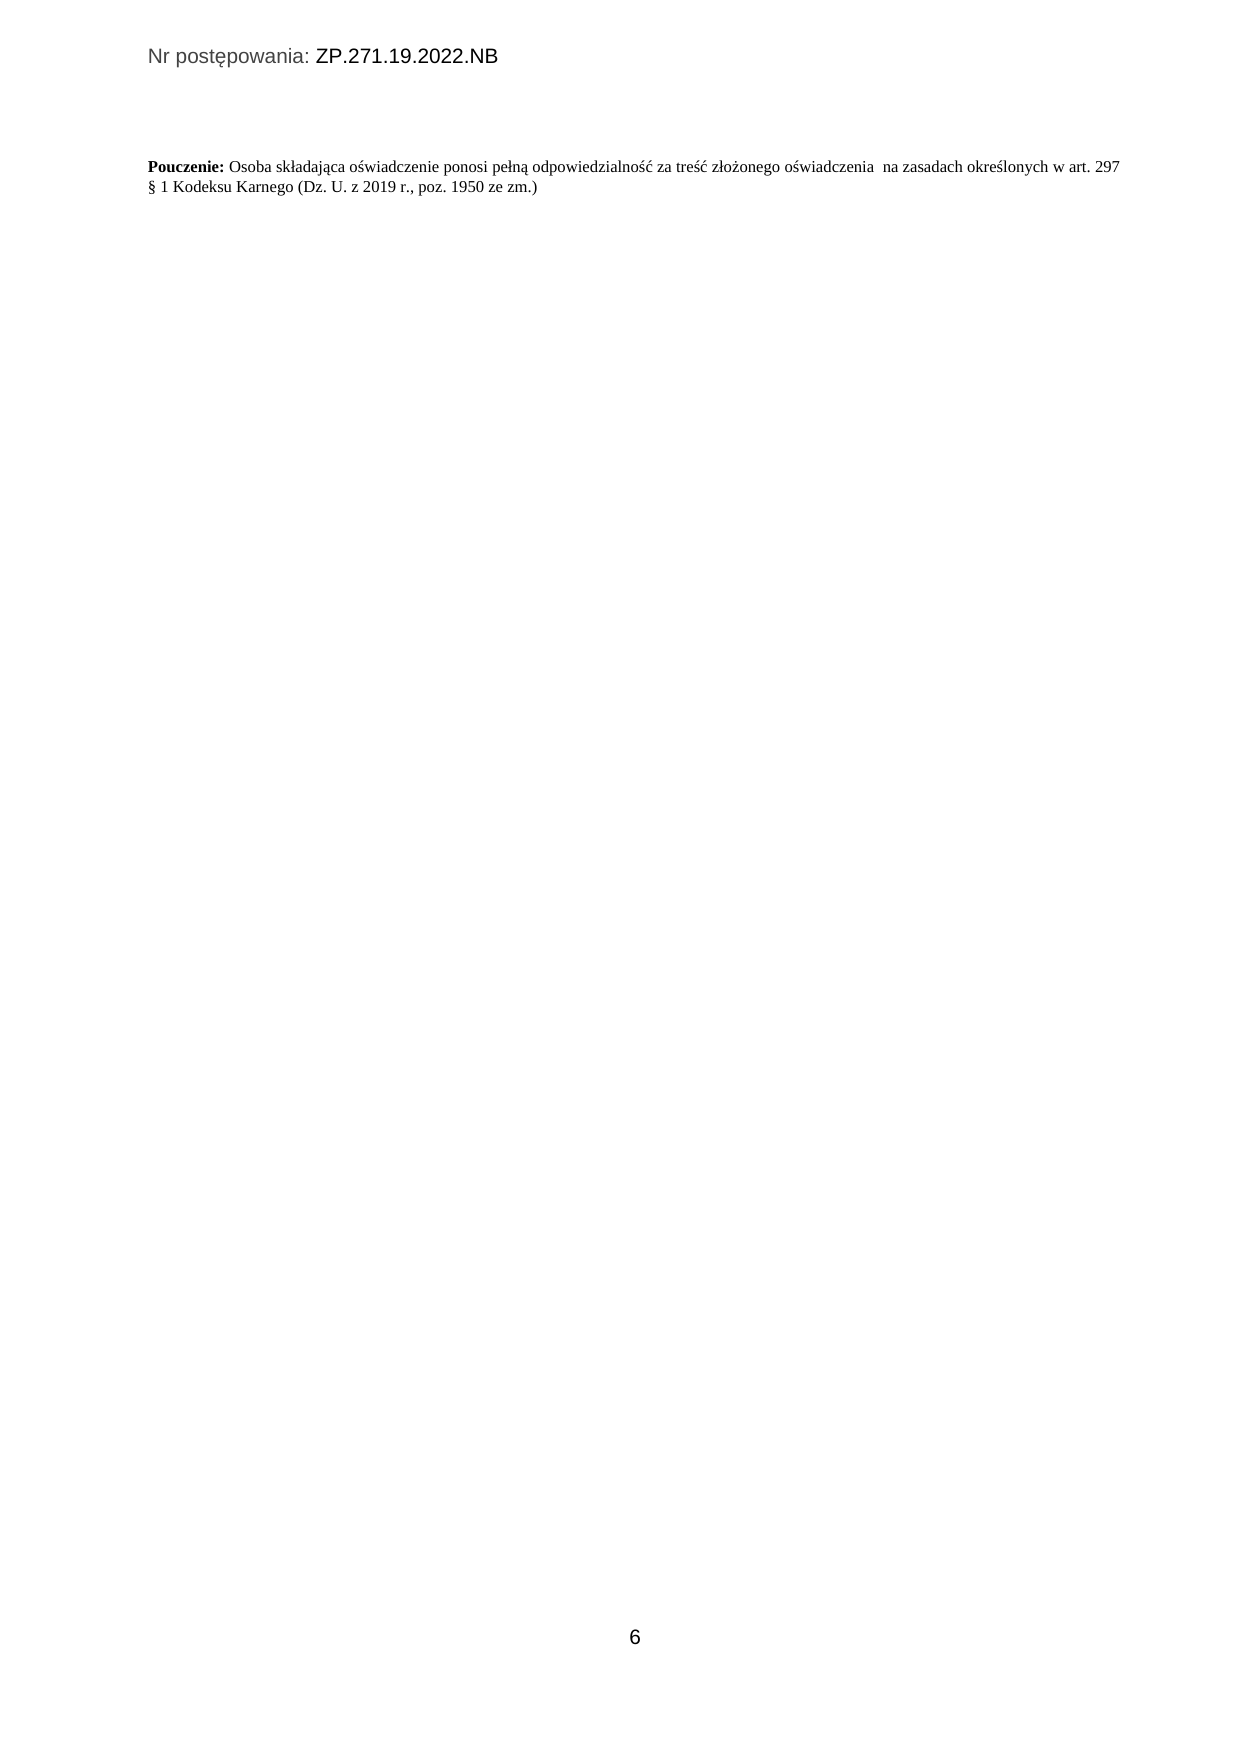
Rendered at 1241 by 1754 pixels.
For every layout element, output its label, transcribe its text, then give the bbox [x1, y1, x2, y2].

text Pouczenie: Osoba składająca oświadczenie ponosi pełną odpowiedzialność za treść złożonego oświadczenia na zasadach określonych w art. 297 § 1 Kodeksu Karnego (Dz. U. z 2019 r., poz. 1950 ze zm.) [148, 157, 1122, 196]
